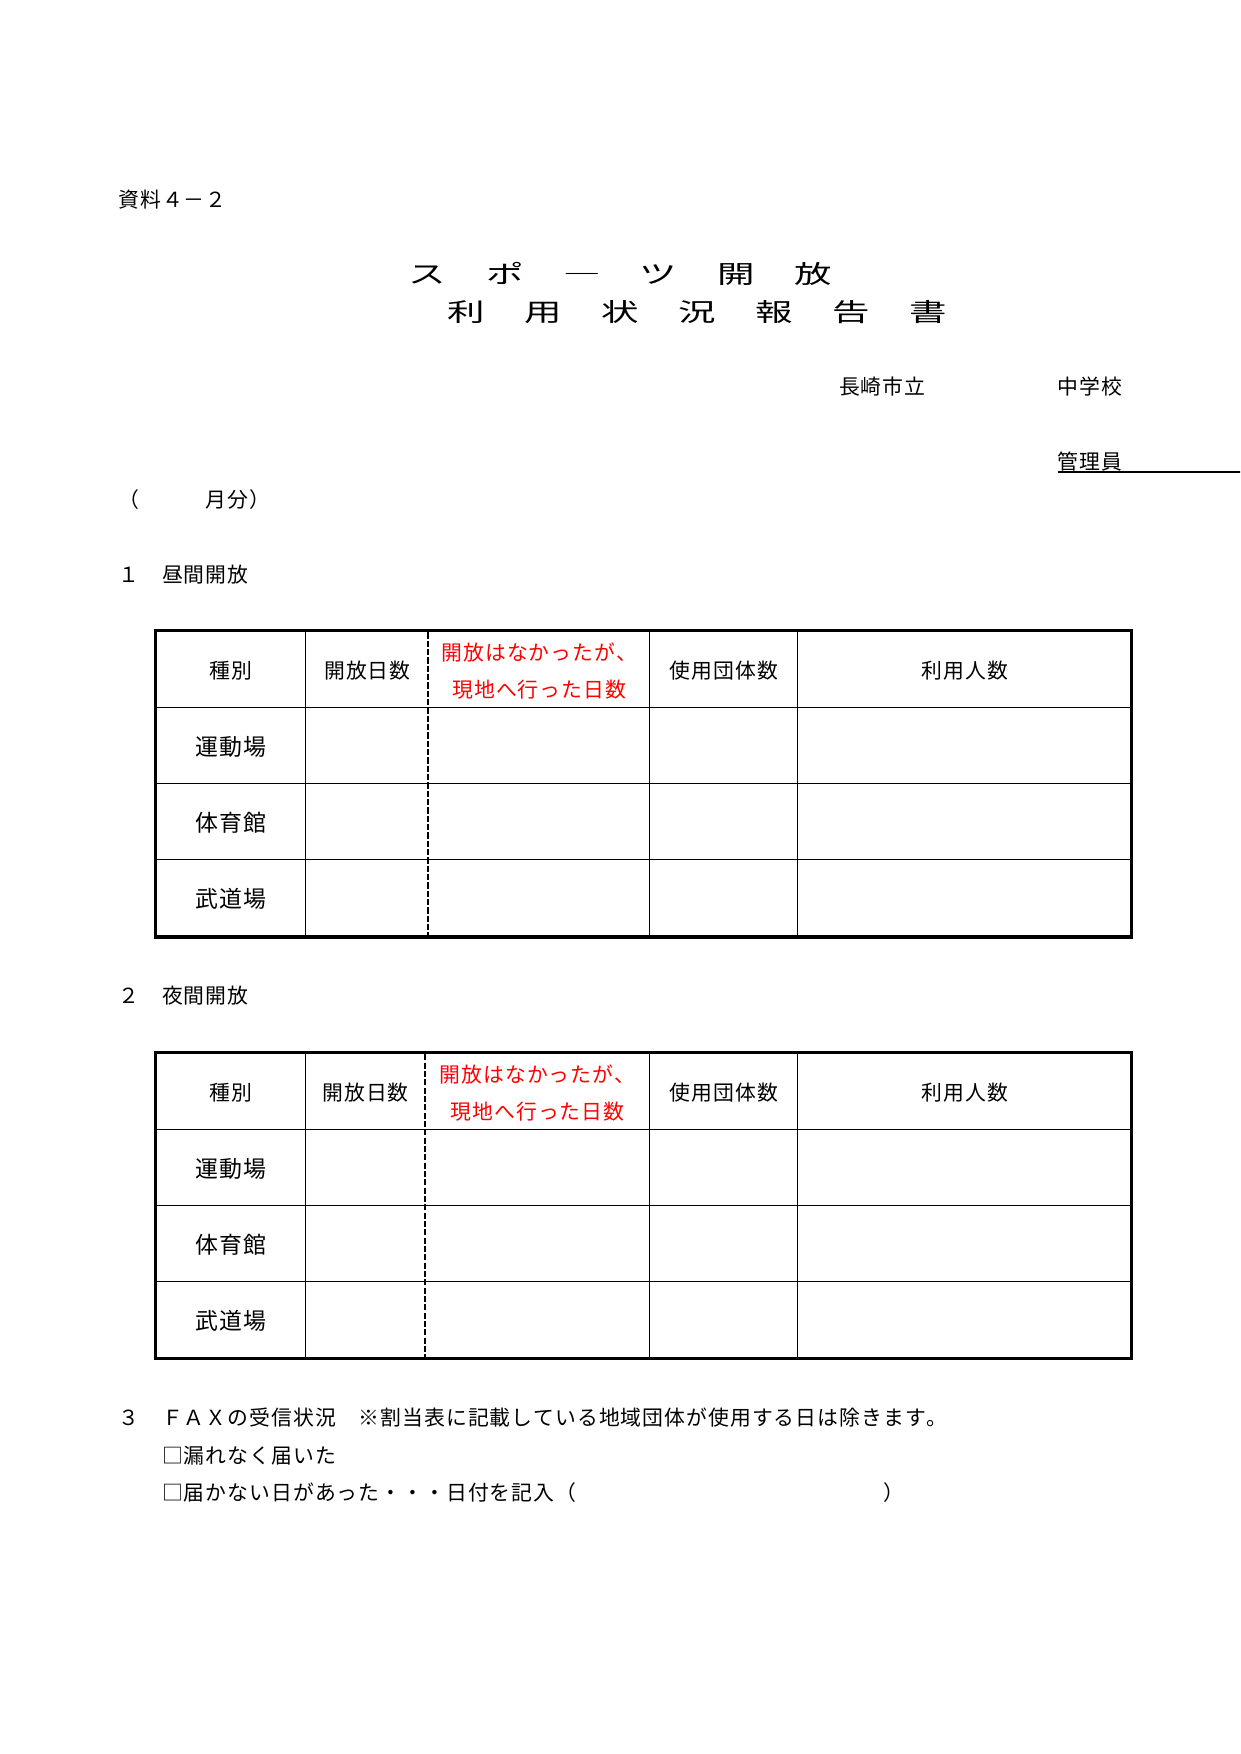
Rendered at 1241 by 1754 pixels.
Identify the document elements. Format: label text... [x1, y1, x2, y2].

table_cell 武道場 [157, 1282, 305, 1357]
table_header 使用団体数 [650, 632, 797, 707]
table_cell [650, 1130, 797, 1205]
table_cell 体育館 [157, 1206, 305, 1281]
table_cell [650, 784, 797, 859]
table_cell [650, 1206, 797, 1281]
table_header 種別 [157, 1054, 305, 1129]
text □漏れなく届いた [118, 1435, 1122, 1473]
table_header 開放はなかったが、現地へ行った日数 [428, 632, 649, 707]
table_cell 武道場 [157, 860, 305, 935]
table_cell [306, 1130, 425, 1205]
table_header 種別 [157, 632, 305, 707]
table_cell [650, 860, 797, 935]
text 資料４－２ [118, 179, 1122, 217]
text 長崎市立 中学校 [118, 367, 1122, 404]
text ２ 夜間開放 [118, 976, 1122, 1013]
table_cell [428, 860, 649, 935]
table_cell [798, 1130, 1130, 1205]
table_cell [428, 708, 649, 783]
table_cell [306, 1206, 425, 1281]
table_header 利用人数 [798, 632, 1130, 707]
text １ 昼間開放 [118, 554, 1122, 592]
table_cell [798, 708, 1130, 783]
text 利 用 状 況 報 告 書 [118, 292, 1122, 329]
table_cell [428, 784, 649, 859]
table_cell 運動場 [157, 708, 305, 783]
table_cell [306, 784, 428, 859]
table_cell [798, 1206, 1130, 1281]
table_header 利用人数 [798, 1054, 1130, 1129]
table_cell [650, 1282, 797, 1357]
table_cell [425, 1130, 649, 1205]
table_header 開放日数 [306, 632, 428, 707]
table_header 使用団体数 [650, 1054, 797, 1129]
text □届かない日があった・・・日付を記入（ ） [118, 1473, 1122, 1510]
table_cell [306, 1282, 425, 1357]
table_cell [798, 784, 1130, 859]
table_cell [798, 1282, 1130, 1357]
table_cell [425, 1206, 649, 1281]
table_cell [306, 708, 428, 783]
table_header 開放はなかったが、現地へ行った日数 [425, 1054, 649, 1129]
text ３ ＦＡＸの受信状況 ※割当表に記載している地域団体が使用する日は除きます。 [118, 1398, 1122, 1435]
table_cell 体育館 [157, 784, 305, 859]
table_cell [425, 1282, 649, 1357]
table_cell [306, 860, 428, 935]
table_cell 運動場 [157, 1130, 305, 1205]
text ス ポ ― ツ 開 放 [118, 254, 1122, 292]
table_header 開放日数 [306, 1054, 425, 1129]
table_cell [650, 708, 797, 783]
text 管理員 [118, 442, 1122, 479]
text （ 月分） [118, 479, 1122, 517]
table_cell [798, 860, 1130, 935]
